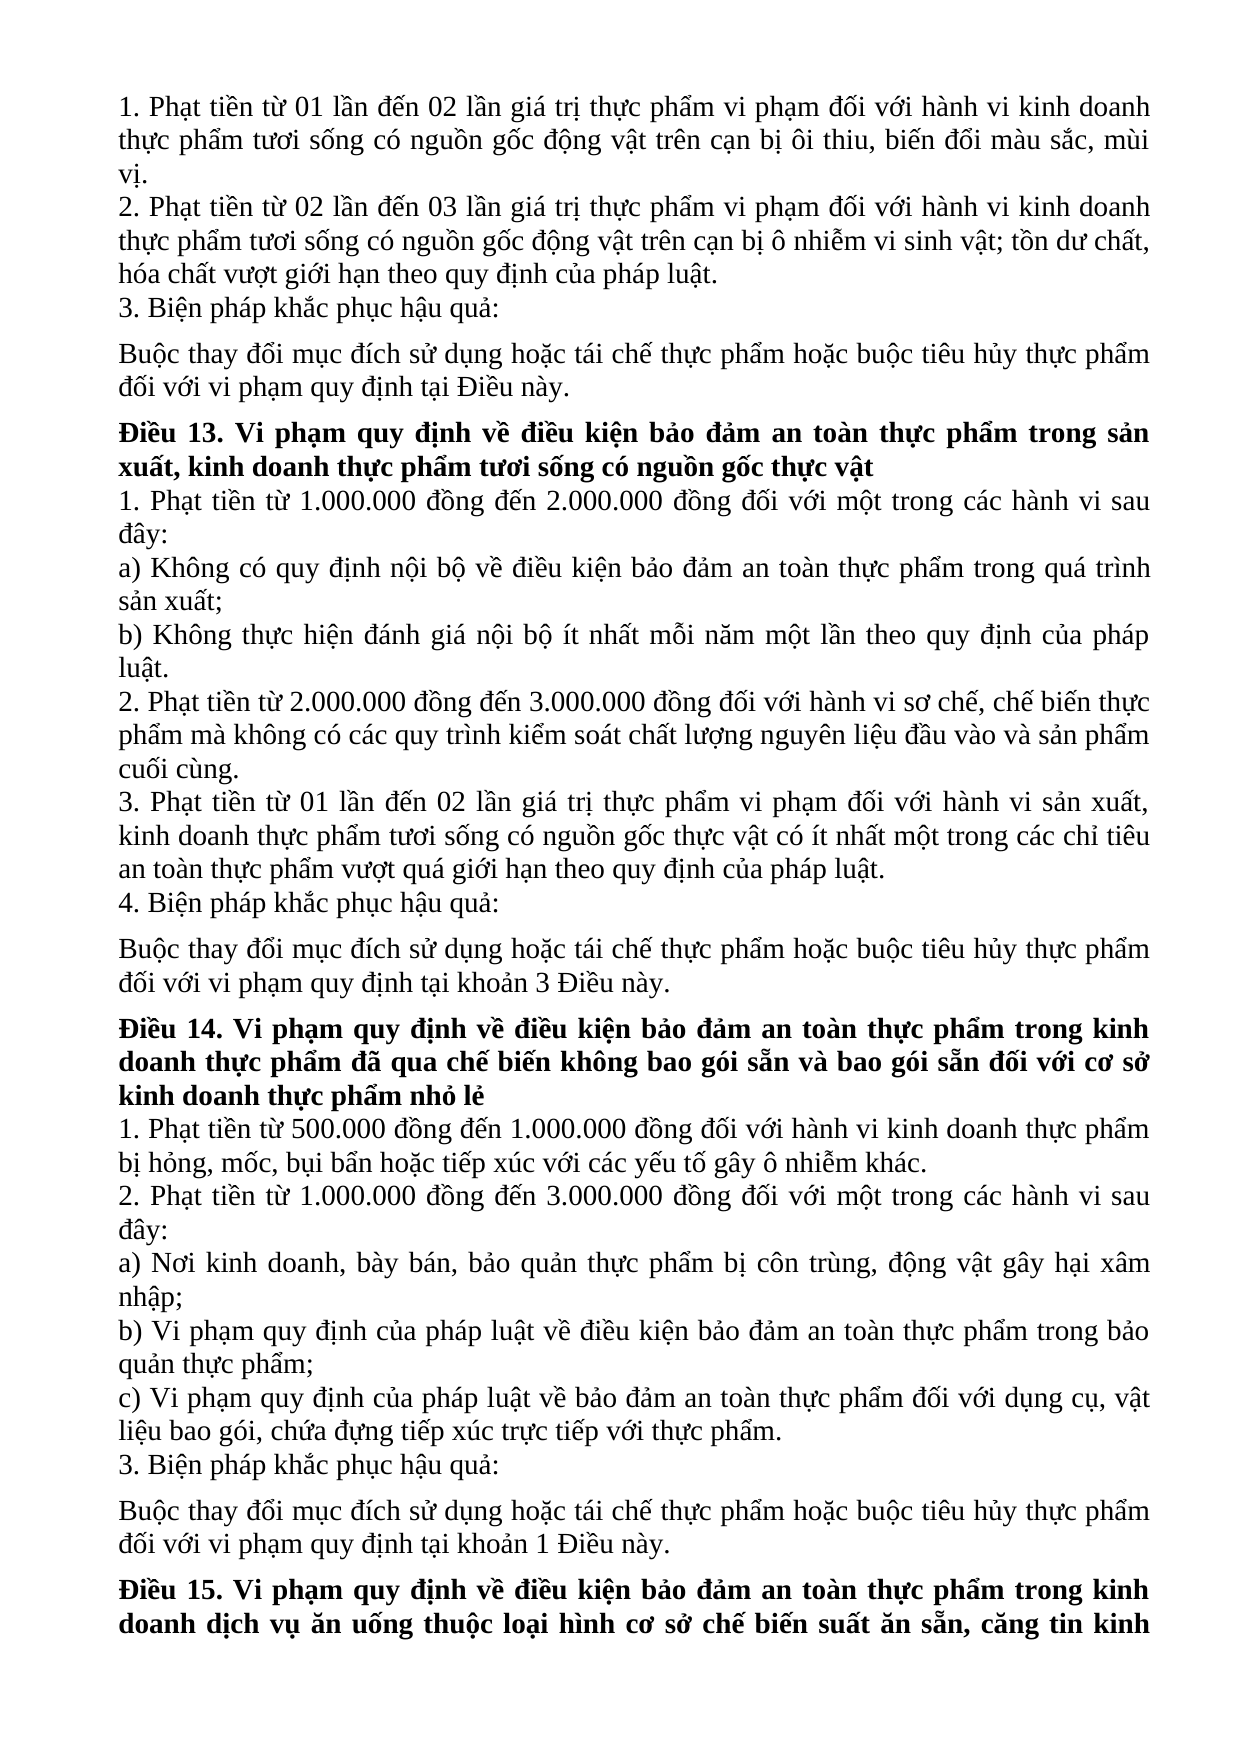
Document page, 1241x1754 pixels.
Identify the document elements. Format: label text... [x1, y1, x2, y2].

text Điều 13. Vi phạm quy định về điều kiện bảo đảm an toàn thực phẩm trong sản xuất, kinh doanh thực phẩm tươi sống có nguồn gốc thực vật [118, 416, 1152, 483]
text Buộc thay đổi mục đích sử dụng hoặc tái chế thực phẩm hoặc buộc tiêu hủy thực phẩm đối với vi phạm quy định tại khoản 3 Điều này. [118, 931, 1152, 998]
text c) Vi phạm quy định của pháp luật về bảo đảm an toàn thực phẩm đối với dụng cụ, vật liệu bao gói, chứa đựng tiếp xúc trực tiếp với thực phẩm. [118, 1380, 1152, 1447]
text Điều 14. Vi phạm quy định về điều kiện bảo đảm an toàn thực phẩm trong kinh doanh thực phẩm đã qua chế biến không bao gói sẵn và bao gói sẵn đối với cơ sở kinh doanh thực phẩm nhỏ lẻ [118, 1011, 1152, 1111]
text a) Nơi kinh doanh, bày bán, bảo quản thực phẩm bị côn trùng, động vật gây hại xâm nhập; [118, 1246, 1152, 1313]
text a) Không có quy định nội bộ về điều kiện bảo đảm an toàn thực phẩm trong quá trình sản xuất; [118, 550, 1152, 617]
text 2. Phạt tiền từ 02 lần đến 03 lần giá trị thực phẩm vi phạm đối với hành vi kinh doanh thực phẩm tươi sống có nguồn gốc động vật trên cạn bị ô nhiễm vi sinh vật; tồn dư chất, hóa chất vượt giới hạn theo quy định của pháp luật. [118, 189, 1152, 290]
text 2. Phạt tiền từ 2.000.000 đồng đến 3.000.000 đồng đối với hành vi sơ chế, chế biến thực phẩm mà không có các quy trình kiểm soát chất lượng nguyên liệu đầu vào và sản phẩm cuối cùng. [118, 684, 1152, 784]
text 3. Phạt tiền từ 01 lần đến 02 lần giá trị thực phẩm vi phạm đối với hành vi sản xuất, kinh doanh thực phẩm tươi sống có nguồn gốc thực vật có ít nhất một trong các chỉ tiêu an toàn thực phẩm vượt quá giới hạn theo quy định của pháp luật. [118, 784, 1152, 885]
text 1. Phạt tiền từ 1.000.000 đồng đến 2.000.000 đồng đối với một trong các hành vi sau đây: [118, 483, 1152, 550]
text 4. Biện pháp khắc phục hậu quả: [118, 885, 1152, 919]
text 1. Phạt tiền từ 01 lần đến 02 lần giá trị thực phẩm vi phạm đối với hành vi kinh doanh thực phẩm tươi sống có nguồn gốc động vật trên cạn bị ôi thiu, biến đổi màu sắc, mùi vị. [118, 89, 1152, 189]
text Buộc thay đổi mục đích sử dụng hoặc tái chế thực phẩm hoặc buộc tiêu hủy thực phẩm đối với vi phạm quy định tại khoản 1 Điều này. [118, 1493, 1152, 1560]
text 3. Biện pháp khắc phục hậu quả: [118, 1447, 1152, 1480]
text 2. Phạt tiền từ 1.000.000 đồng đến 3.000.000 đồng đối với một trong các hành vi sau đây: [118, 1178, 1152, 1246]
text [118, 1572, 1152, 1639]
text 3. Biện pháp khắc phục hậu quả: [118, 290, 1152, 323]
text b) Không thực hiện đánh giá nội bộ ít nhất mỗi năm một lần theo quy định của pháp luật. [118, 617, 1152, 684]
text 1. Phạt tiền từ 500.000 đồng đến 1.000.000 đồng đối với hành vi kinh doanh thực phẩm bị hỏng, mốc, bụi bẩn hoặc tiếp xúc với các yếu tố gây ô nhiễm khác. [118, 1111, 1152, 1178]
text b) Vi phạm quy định của pháp luật về điều kiện bảo đảm an toàn thực phẩm trong bảo quản thực phẩm; [118, 1313, 1152, 1380]
text Buộc thay đổi mục đích sử dụng hoặc tái chế thực phẩm hoặc buộc tiêu hủy thực phẩm đối với vi phạm quy định tại Điều này. [118, 336, 1152, 403]
